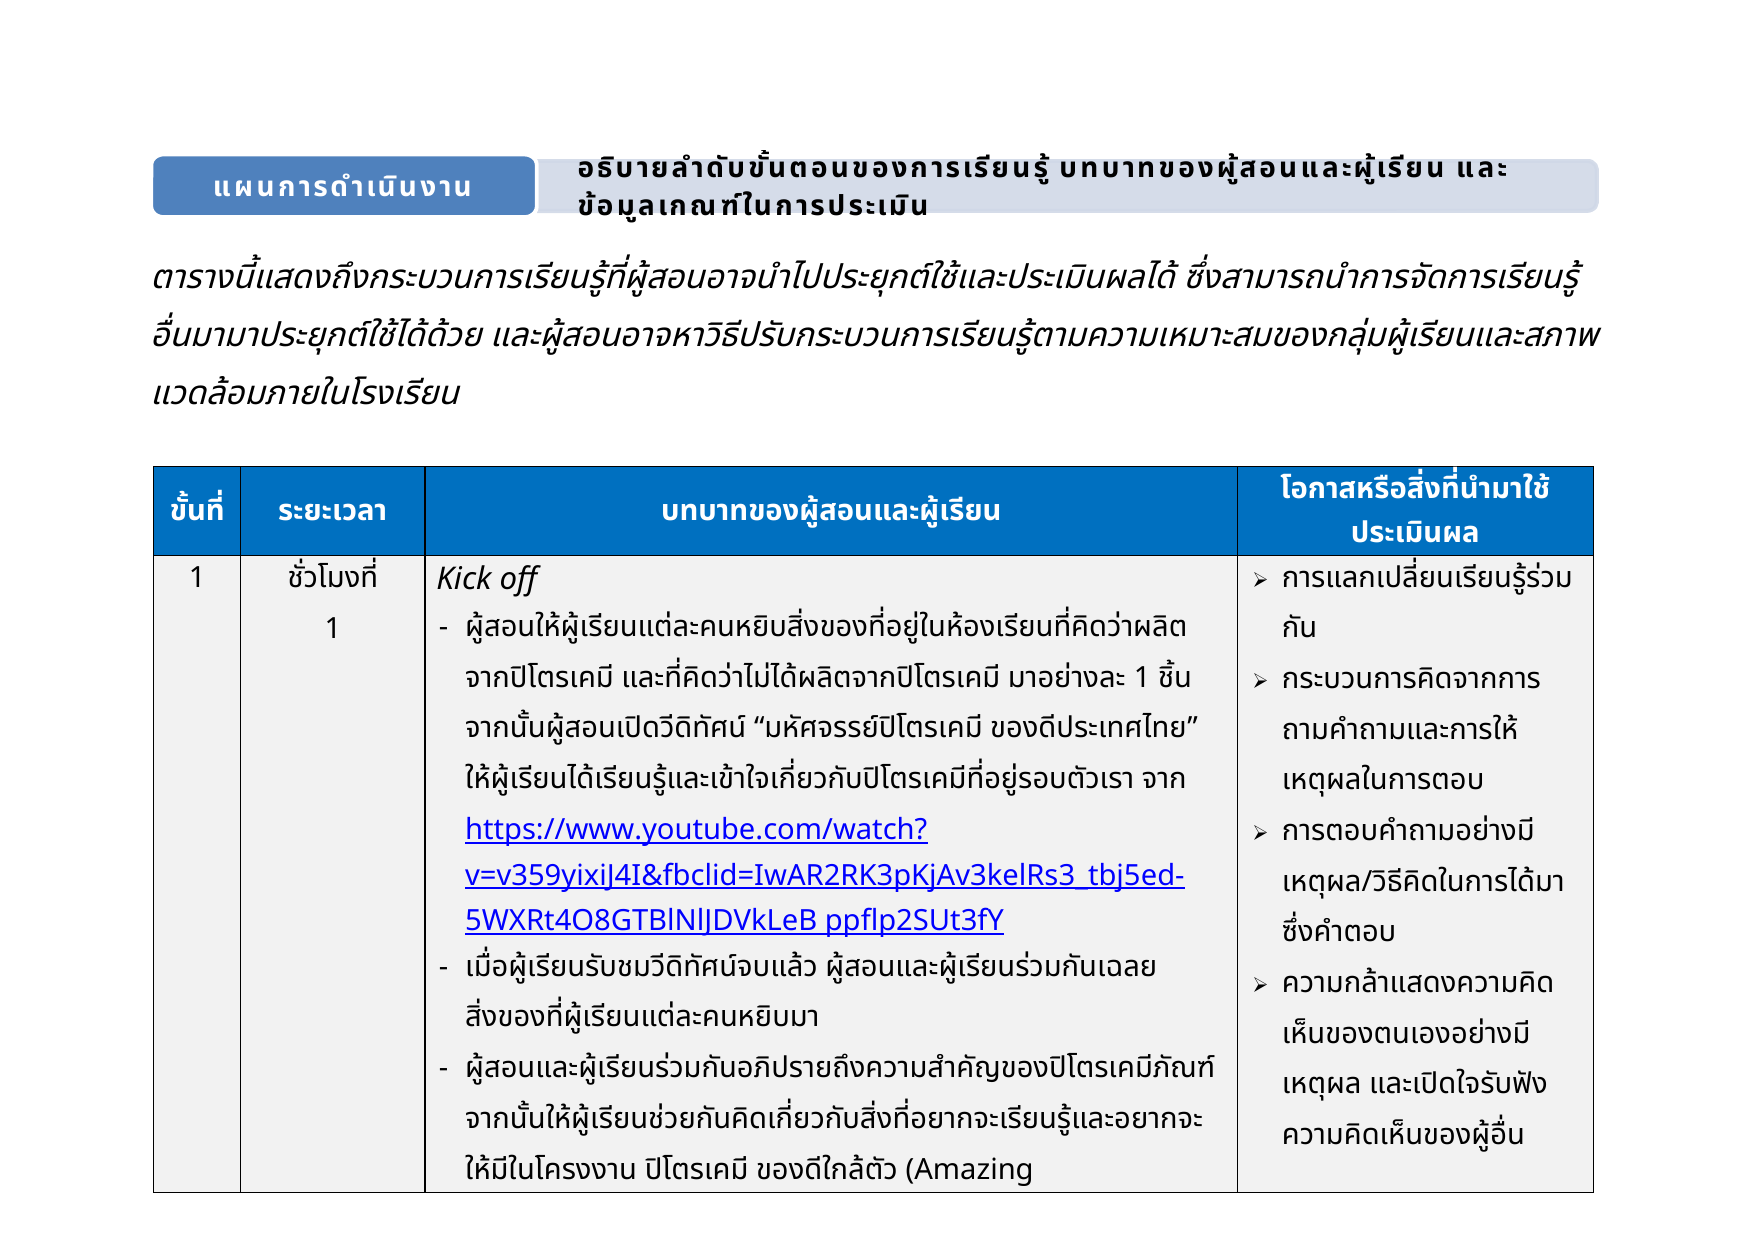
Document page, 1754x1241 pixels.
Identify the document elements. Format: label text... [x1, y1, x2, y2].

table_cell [1238, 556, 1593, 1192]
table_header ระยะเวลา [241, 467, 424, 555]
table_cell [426, 556, 1237, 1192]
text ตารางนี้แสดงถึงกระบวนการเรียนรู้ที่ผู้สอนอาจนำไปประยุกต์ใช้และประเมินผลได้ ซึ่งสามารถนำการจัดการเรียนรู้อื่นมามาประยุกต์ใช้ได้ด้วย และผู้สอนอาจหาวิธีปรับกระบวนการเรียนรู้ตามความเหมาะสมของกลุ่มผู้เรียนและสภาพแวดล้อมภายในโรงเรียน [150, 253, 1604, 419]
table_header ขั้นที่ [154, 467, 240, 555]
table_cell ชั่วโมงที่ 1 [241, 556, 424, 1192]
table_cell 1 [154, 556, 240, 1192]
table_header บทบาทของผู้สอนและผู้เรียน [426, 467, 1237, 555]
table_header โอกาสหรือสิ่งที่นำมาใช้ประเมินผล [1238, 467, 1593, 555]
